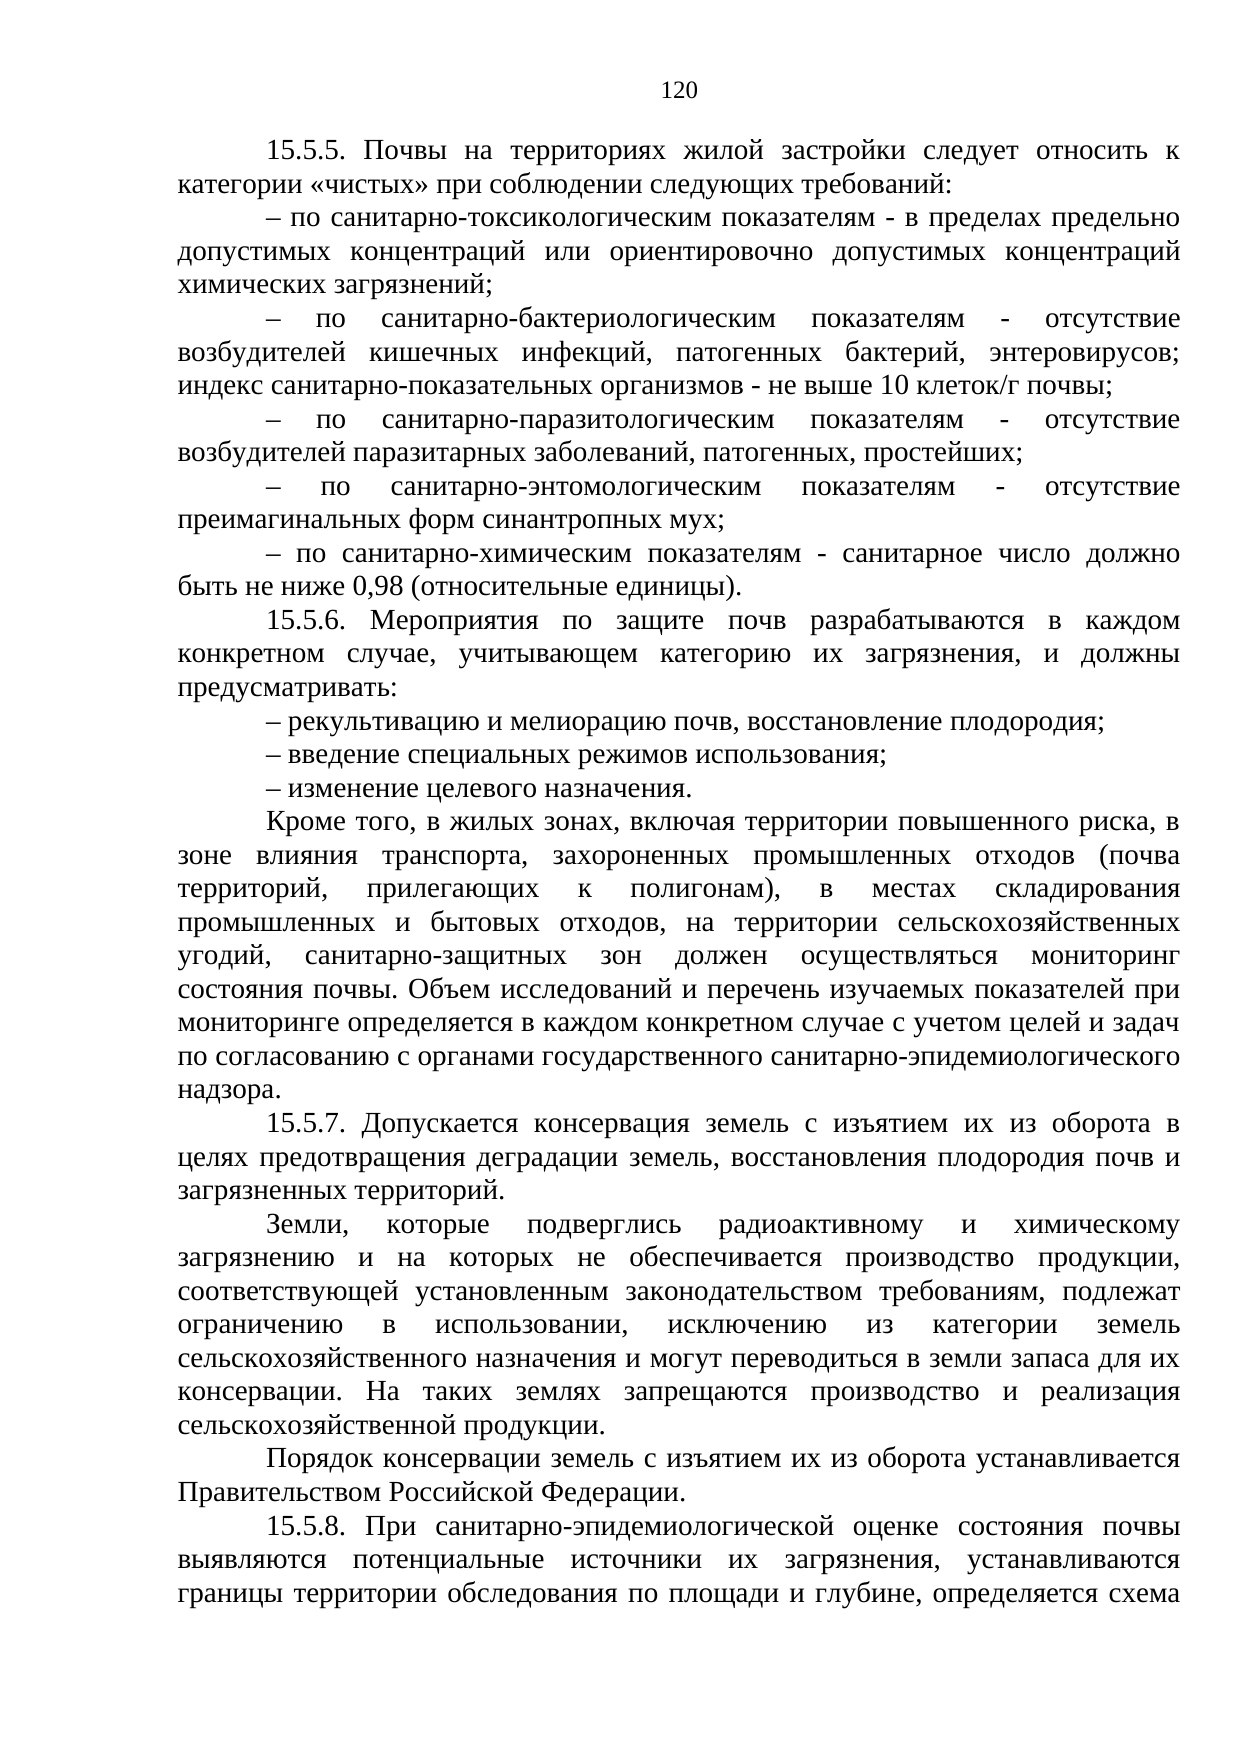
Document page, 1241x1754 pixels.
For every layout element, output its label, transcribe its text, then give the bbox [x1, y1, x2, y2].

text – по санитарно-паразитологическим показателям - отсутствие возбудителей паразитарных заболеваний, патогенных, простейших; [177, 401, 1181, 468]
text – изменение целевого назначения. [177, 770, 1181, 803]
text – по санитарно-энтомологическим показателям - отсутствие преимагинальных форм синантропных мух; [177, 468, 1181, 535]
text 15.5.7. Допускается консервация земель с изъятием их из оборота в целях предотвращения деградации земель, восстановления плодородия почв и загрязненных территорий. [177, 1105, 1181, 1206]
text – по санитарно-химическим показателям - санитарное число должно быть не ниже 0,98 (относительные единицы). [177, 535, 1181, 602]
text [177, 1508, 1181, 1608]
text Кроме того, в жилых зонах, включая территории повышенного риска, в зоне влияния транспорта, захороненных промышленных отходов (почва территорий, прилегающих к полигонам), в местах складирования промышленных и бытовых отходов, на территории сельскохозяйственных угодий, санитарно-защитных зон должен осуществляться мониторинг состояния почвы. Объем исследований и перечень изучаемых показателей при мониторинге определяется в каждом конкретном случае с учетом целей и задач по согласованию с органами государственного санитарно-эпидемиологического надзора. [177, 803, 1181, 1105]
text 15.5.5. Почвы на территориях жилой застройки следует относить к категории «чистых» при соблюдении следующих требований: [177, 132, 1181, 199]
text Земли, которые подверглись радиоактивному и химическому загрязнению и на которых не обеспечивается производство продукции, соответствующей установленным законодательством требованиям, подлежат ограничению в использовании, исключению из категории земель сельскохозяйственного назначения и могут переводиться в земли запаса для их консервации. На таких землях запрещаются производство и реализация сельскохозяйственной продукции. [177, 1206, 1181, 1441]
text Порядок консервации земель с изъятием их из оборота устанавливается Правительством Российской Федерации. [177, 1441, 1181, 1508]
text – рекультивацию и мелиорацию почв, восстановление плодородия; [177, 703, 1181, 736]
text 15.5.6. Мероприятия по защите почв разрабатываются в каждом конкретном случае, учитывающем категорию их загрязнения, и должны предусматривать: [177, 602, 1181, 703]
text – введение специальных режимов использования; [177, 736, 1181, 770]
text – по санитарно-бактериологическим показателям - отсутствие возбудителей кишечных инфекций, патогенных бактерий, энтеровирусов; индекс санитарно-показательных организмов - не выше 10 клеток/г почвы; [177, 300, 1181, 401]
text – по санитарно-токсикологическим показателям - в пределах предельно допустимых концентраций или ориентировочно допустимых концентраций химических загрязнений; [177, 199, 1181, 300]
